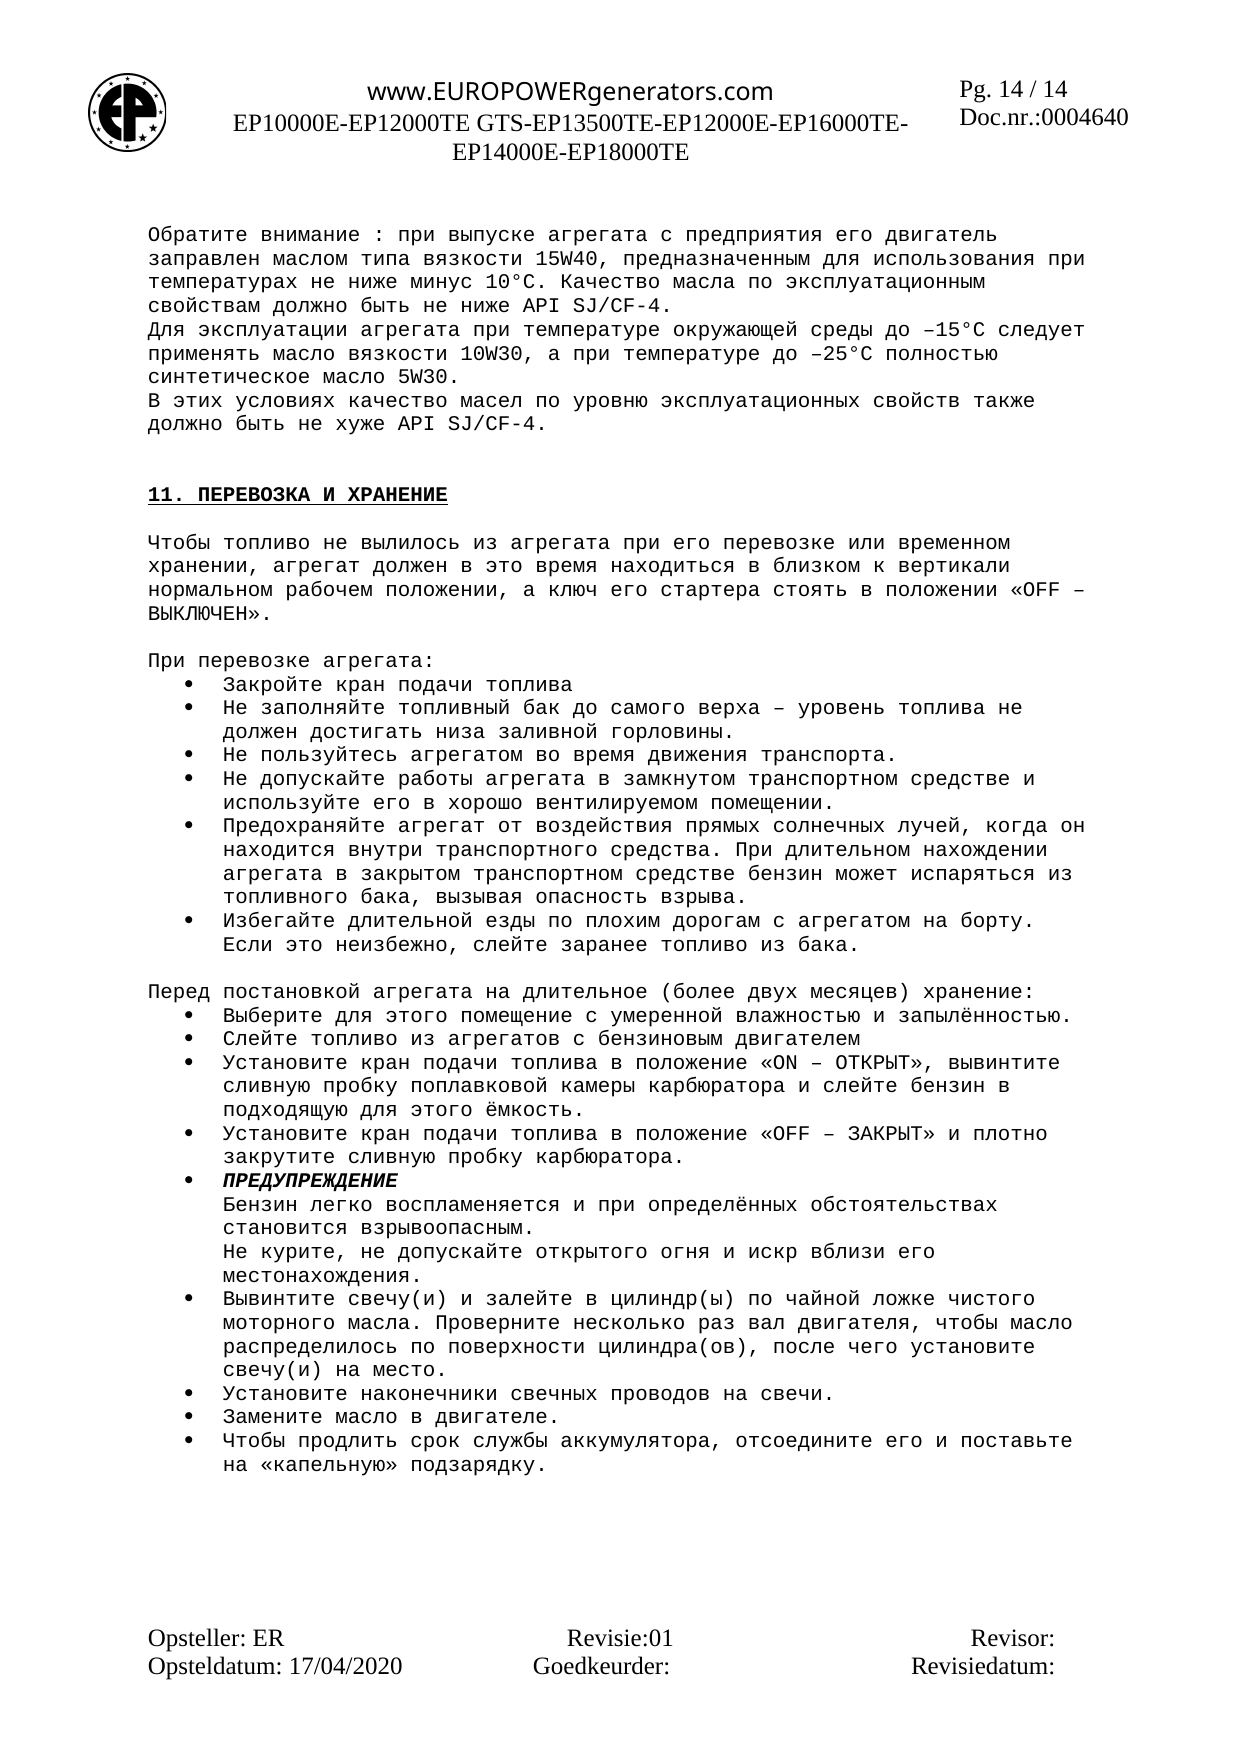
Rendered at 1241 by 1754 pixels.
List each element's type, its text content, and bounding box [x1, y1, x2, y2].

list Установите кран подачи топлива в положение «ON – ОТКРЫТ», вывинтите сливную пробку поплавковой камеры карбюратора и слейте бензин в подходящую для этого ёмкость. [185, 1052, 1093, 1123]
text Для эксплуатации агрегата при температуре окружающей среды до –15°С следует применять масло вязкости 10W30, а при температуре до –25°С полностью синтетическое масло 5W30. [148, 319, 1093, 390]
subtitle ПРЕДУПРЕЖДЕНИЕ [185, 1170, 1093, 1194]
list Слейте топливо из агрегатов с бензиновым двигателем [185, 1028, 1093, 1052]
text Чтобы топливо не вылилось из агрегата при его перевозке или временном хранении, агрегат должен в это время находиться в близком к вертикали нормальном рабочем положении, а ключ его стартера стоять в положении «OFF – ВЫКЛЮЧЕН». [148, 532, 1093, 626]
text При перевозке агрегата: [148, 650, 1093, 673]
list Установите наконечники свечных проводов на свечи. [185, 1383, 1093, 1407]
list Предохраняйте агрегат от воздействия прямых солнечных лучей, когда он находится внутри транспортного средства. При длительном нахождении агрегата в закрытом транспортном средстве бензин может испаряться из топливного бака, вызывая опасность взрыва. [185, 815, 1093, 910]
list Чтобы продлить срок службы аккумулятора, отсоедините его и поставьте на «капельную» подзарядку. [185, 1430, 1093, 1477]
list Не заполняйте топливный бак до самого верха – уровень топлива не должен достигать низа заливной горловины. [185, 697, 1093, 744]
list Не пользуйтесь агрегатом во время движения транспорта. [185, 744, 1093, 768]
text Перед постановкой агрегата на длительное (более двух месяцев) хранение: [148, 981, 1093, 1004]
text Бензин легко воспламеняется и при определённых обстоятельствах становится взрывоопасным. [223, 1194, 1093, 1241]
text Не курите, не допускайте открытого огня и искр вблизи его местонахождения. [223, 1241, 1093, 1288]
list Избегайте длительной езды по плохим дорогам с агрегатом на борту. Если это неизбежно, слейте заранее топливо из бака. [185, 910, 1093, 957]
text 11. ПЕРЕВОЗКА И ХРАНЕНИЕ [148, 484, 1093, 508]
list Выберите для этого помещение с умеренной влажностью и запылённостью. [185, 1004, 1093, 1028]
list Не допускайте работы агрегата в замкнутом транспортном средстве и используйте его в хорошо вентилируемом помещении. [185, 768, 1093, 815]
text Обратите внимание : при выпуске агрегата с предприятия его двигатель заправлен маслом типа вязкости 15W40, предназначенным для использования при температурах не ниже минус . Качество масла по эксплуатационным свойствам должно быть не ниже API SJ/CF-4. [148, 224, 1093, 319]
list Установите кран подачи топлива в положение «OFF – ЗАКРЫТ» и плотно закрутите сливную пробку карбюратора. [185, 1123, 1093, 1170]
text В этих условиях качество масел по уровню эксплуатационных свойств также должно быть не хуже API SJ/CF-4. [148, 390, 1093, 437]
list Вывинтите свечу(и) и залейте в цилиндр(ы) по чайной ложке чистого моторного масла. Проверните несколько раз вал двигателя, чтобы масло распределилось по поверхности цилиндра(ов), после чего установите свечу(и) на место. [185, 1288, 1093, 1383]
picture [88, 73, 167, 152]
list Замените масло в двигателе. [185, 1407, 1093, 1430]
list Закройте кран подачи топлива [185, 673, 1093, 697]
